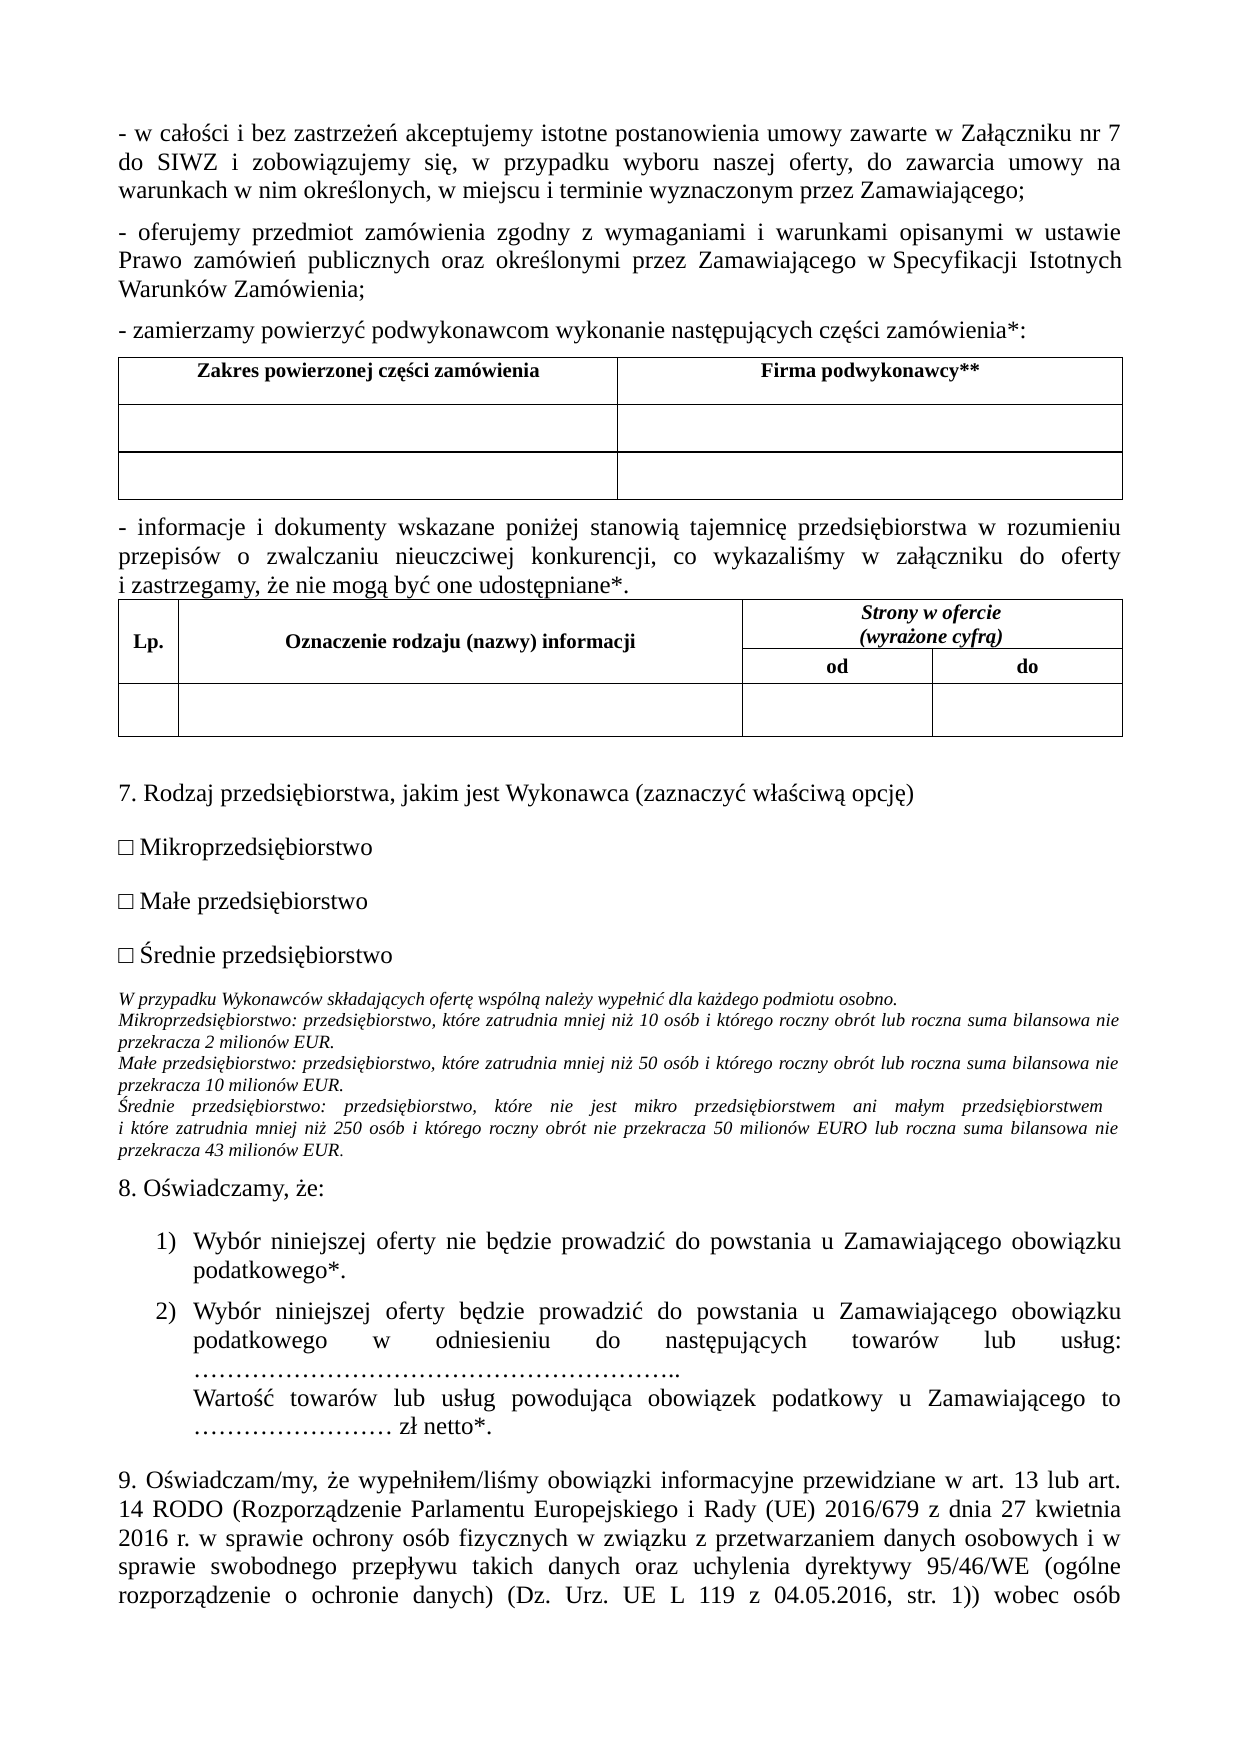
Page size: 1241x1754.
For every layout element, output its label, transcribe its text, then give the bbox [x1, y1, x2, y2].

text □ Średnie przedsiębiorstwo [118, 940, 1122, 968]
text Wartość towarów lub usług powodująca obowiązek podatkowy u Zamawiającego to …………………… zł netto*. [193, 1383, 1122, 1440]
table_cell [119, 453, 617, 499]
list Wybór niniejszej oferty nie będzie prowadzić do powstania u Zamawiającego obowiązku podatkowego*. [155, 1226, 1122, 1284]
table_cell [179, 684, 742, 736]
text Małe przedsiębiorstwo: przedsiębiorstwo, które zatrudnia mniej niż 50 osób i którego roczny obrót lub roczna suma bilansowa nie przekracza 10 milionów EUR. [118, 1052, 1122, 1095]
table_header Zakres powierzonej części zamówienia [119, 358, 617, 404]
table_cell od [743, 649, 932, 683]
table_cell [618, 453, 1122, 499]
table_header Lp. [119, 600, 178, 683]
table_cell [119, 405, 617, 451]
table_cell [618, 405, 1122, 451]
text □ Mikroprzedsiębiorstwo [118, 832, 1122, 861]
text - w całości i bez zastrzeżeń akceptujemy istotne postanowienia umowy zawarte w Załączniku nr 7 do SIWZ i zobowiązujemy się, w przypadku wyboru naszej oferty, do zawarcia umowy na warunkach w nim określonych, w miejscu i terminie wyznaczonym przez Zamawiającego; [118, 118, 1122, 204]
text 8. Oświadczamy, że: [118, 1173, 1122, 1201]
table_header Strony w ofercie (wyrażone cyfrą) [743, 600, 1122, 648]
table_cell [119, 684, 178, 736]
table_cell do [933, 649, 1122, 683]
table_cell [933, 684, 1122, 736]
text Średnie przedsiębiorstwo: przedsiębiorstwo, które nie jest mikro przedsiębiorstwem ani małym przedsiębiorstwem i które zatrudnia mniej niż 250 osób i którego roczny obrót nie przekracza 50 milionów EURO lub roczna suma bilansowa nie przekracza 43 milionów EUR. [118, 1095, 1122, 1160]
text - informacje i dokumenty wskazane poniżej stanowią tajemnicę przedsiębiorstwa w rozumieniu przepisów o zwalczaniu nieuczciwej konkurencji, co wykazaliśmy w załączniku do oferty i zastrzegamy, że nie mogą być one udostępniane*. [118, 512, 1122, 598]
table_header Firma podwykonawcy** [618, 358, 1122, 404]
text - zamierzamy powierzyć podwykonawcom wykonanie następujących części zamówienia*: [118, 316, 1122, 344]
text 7. Rodzaj przedsiębiorstwa, jakim jest Wykonawca (zaznaczyć właściwą opcję) [118, 778, 1122, 807]
list Wybór niniejszej oferty będzie prowadzić do powstania u Zamawiającego obowiązku podatkowego w odniesieniu do następujących towarów lub usług: ………………………………………………….. [155, 1296, 1122, 1383]
text W przypadku Wykonawców składających ofertę wspólną należy wypełnić dla każdego podmiotu osobno. [118, 988, 1122, 1009]
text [118, 1465, 1122, 1609]
table_cell [743, 684, 932, 736]
text Mikroprzedsiębiorstwo: przedsiębiorstwo, które zatrudnia mniej niż 10 osób i którego roczny obrót lub roczna suma bilansowa nie przekracza 2 milionów EUR. [118, 1009, 1122, 1052]
table_header Oznaczenie rodzaju (nazwy) informacji [179, 600, 742, 683]
text □ Małe przedsiębiorstwo [118, 886, 1122, 915]
text - oferujemy przedmiot zamówienia zgodny z wymaganiami i warunkami opisanymi w ustawie Prawo zamówień publicznych oraz określonymi przez Zamawiającego w Specyfikacji Istotnych Warunków Zamówienia; [118, 217, 1122, 303]
